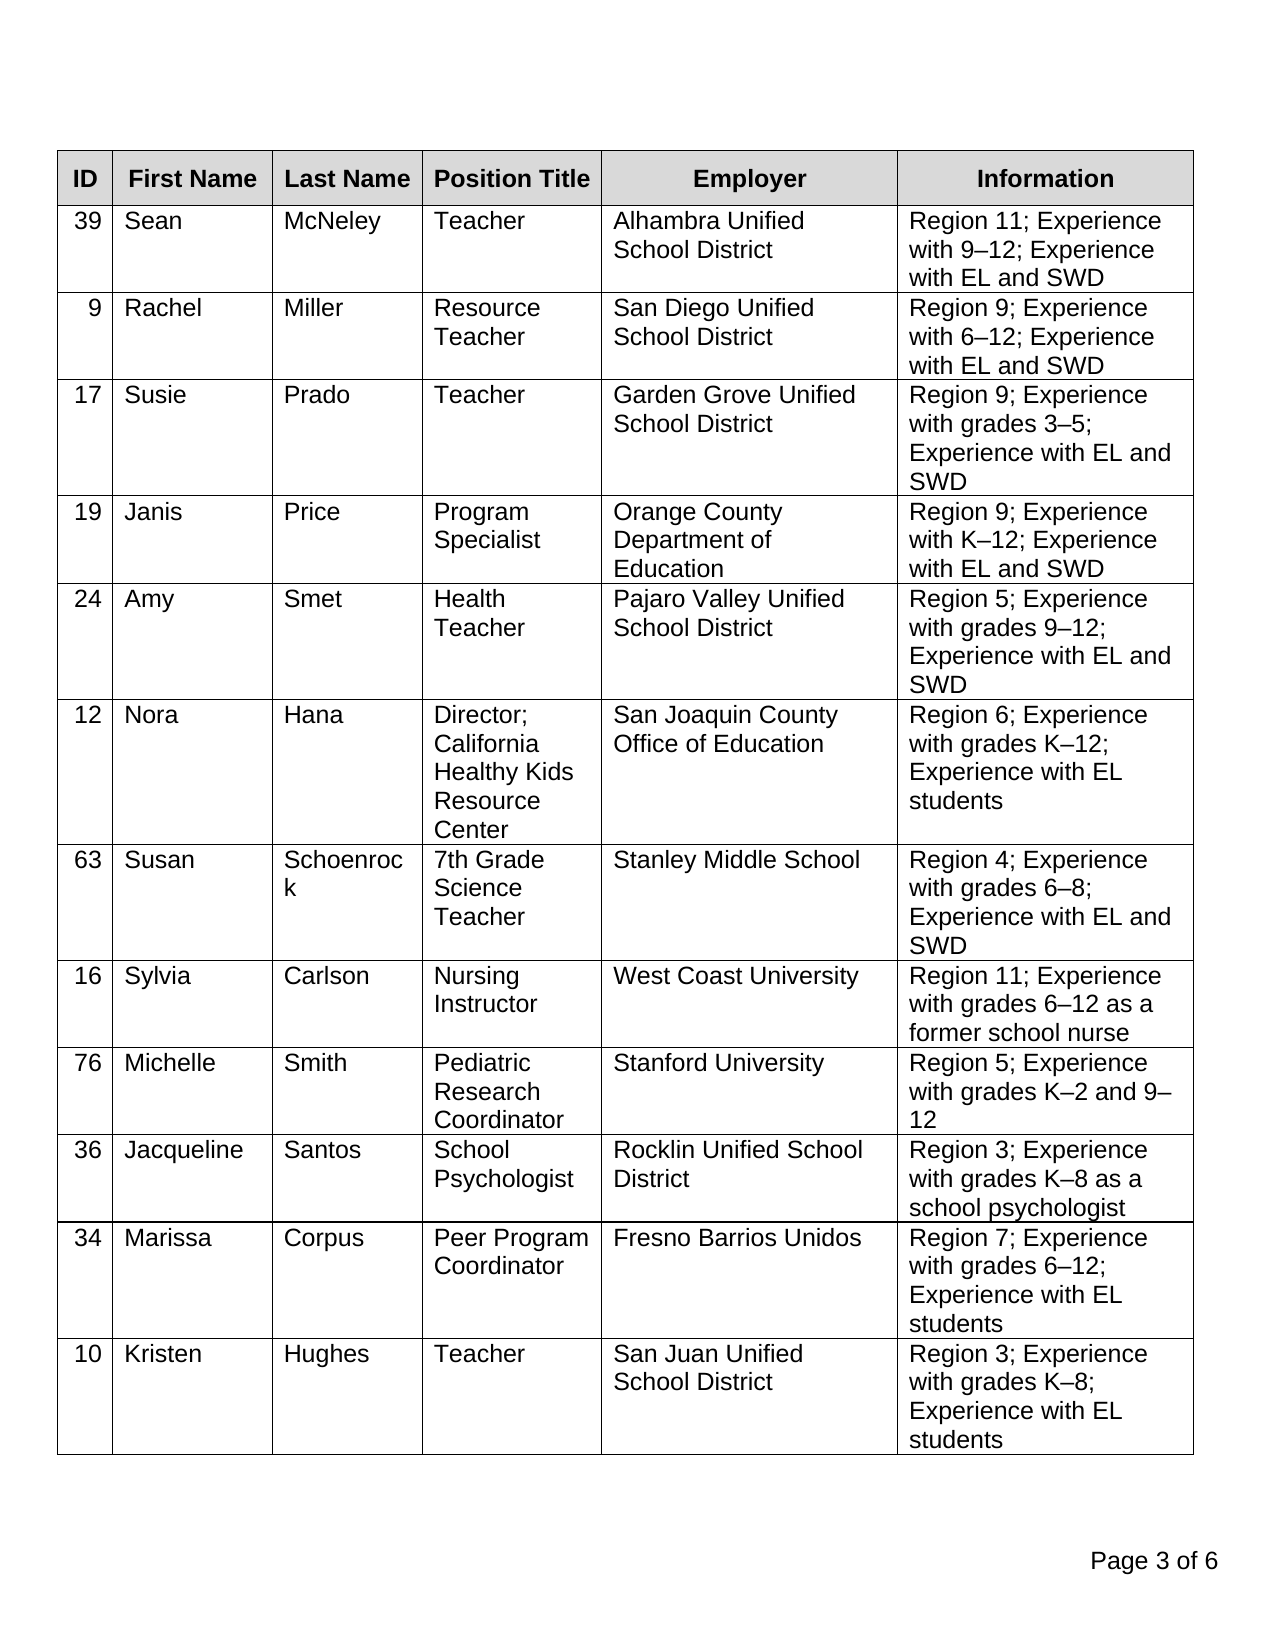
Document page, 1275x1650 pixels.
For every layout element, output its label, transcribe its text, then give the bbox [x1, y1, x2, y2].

table_cell Nora [113, 700, 272, 843]
table_cell 9 [58, 293, 112, 379]
table_header Information [898, 151, 1193, 205]
table_cell Hana [273, 700, 422, 843]
table_cell Region 7; Experience with grades 6–12; Experience with EL students [898, 1223, 1193, 1337]
table_cell 24 [58, 584, 112, 699]
table_cell Region 5; Experience with grades 9–12; Experience with EL and SWD [898, 584, 1193, 699]
table_cell Amy [113, 584, 272, 699]
table_cell Garden Grove Unified School District [602, 380, 897, 495]
table_cell Fresno Barrios Unidos [602, 1223, 897, 1337]
table_cell Stanford University [602, 1048, 897, 1134]
table_cell Program Specialist [423, 496, 601, 583]
table_cell Rocklin Unified School District [602, 1135, 897, 1221]
table_cell Pajaro Valley Unified School District [602, 584, 897, 699]
table_cell Jacqueline [113, 1135, 272, 1221]
table_cell Region 3; Experience with grades K–8; Experience with EL students [898, 1339, 1193, 1453]
table_cell Price [273, 496, 422, 583]
table_cell Region 11; Experience with grades 6–12 as a former school nurse [898, 961, 1193, 1047]
table_cell Susan [113, 845, 272, 959]
table_cell 76 [58, 1048, 112, 1134]
table_cell San Juan Unified School District [602, 1339, 897, 1453]
table_cell 10 [58, 1339, 112, 1453]
table_cell Nursing Instructor [423, 961, 601, 1047]
table_cell Hughes [273, 1339, 422, 1453]
table_cell 34 [58, 1223, 112, 1337]
table_header First Name [113, 151, 272, 205]
table_cell Sean [113, 206, 272, 292]
table_cell Region 4; Experience with grades 6–8; Experience with EL and SWD [898, 845, 1193, 959]
table_cell Region 3; Experience with grades K–8 as a school psychologist [898, 1135, 1193, 1221]
table_cell Miller [273, 293, 422, 379]
table_cell Marissa [113, 1223, 272, 1337]
table_cell Alhambra Unified School District [602, 206, 897, 292]
table_cell Kristen [113, 1339, 272, 1453]
table_cell Santos [273, 1135, 422, 1221]
table_cell Region 9; Experience with K–12; Experience with EL and SWD [898, 496, 1193, 583]
table_cell Michelle [113, 1048, 272, 1134]
table_cell Health Teacher [423, 584, 601, 699]
table_cell Peer Program Coordinator [423, 1223, 601, 1337]
table_cell Resource Teacher [423, 293, 601, 379]
table_cell 17 [58, 380, 112, 495]
table_cell Carlson [273, 961, 422, 1047]
table_cell Smet [273, 584, 422, 699]
table_cell Region 9; Experience with 6–12; Experience with EL and SWD [898, 293, 1193, 379]
table_cell Prado [273, 380, 422, 495]
table_cell Teacher [423, 1339, 601, 1453]
table_cell Teacher [423, 380, 601, 495]
table_cell Region 11; Experience with 9–12; Experience with EL and SWD [898, 206, 1193, 292]
table_cell Susie [113, 380, 272, 495]
table_cell San Joaquin County Office of Education [602, 700, 897, 843]
table_cell Teacher [423, 206, 601, 292]
table_cell Pediatric Research Coordinator [423, 1048, 601, 1134]
table_cell Region 9; Experience with grades 3–5; Experience with EL and SWD [898, 380, 1193, 495]
table_header ID [58, 151, 112, 205]
table_cell McNeley [273, 206, 422, 292]
table_cell 63 [58, 845, 112, 959]
table_cell Region 6; Experience with grades K–12; Experience with EL students [898, 700, 1193, 843]
table_header Position Title [423, 151, 601, 205]
table_header Employer [602, 151, 897, 205]
table_cell 39 [58, 206, 112, 292]
table_cell Corpus [273, 1223, 422, 1337]
table_cell Schoenrock [273, 845, 422, 959]
table_cell 12 [58, 700, 112, 843]
table_cell West Coast University [602, 961, 897, 1047]
table_cell Rachel [113, 293, 272, 379]
table_cell Sylvia [113, 961, 272, 1047]
table_cell Smith [273, 1048, 422, 1134]
table_header Last Name [273, 151, 422, 205]
table_cell Orange County Department of Education [602, 496, 897, 583]
table_cell 19 [58, 496, 112, 583]
table_cell Region 5; Experience with grades K–2 and 9–12 [898, 1048, 1193, 1134]
table_cell 36 [58, 1135, 112, 1221]
table_cell Janis [113, 496, 272, 583]
table_cell San Diego Unified School District [602, 293, 897, 379]
table_cell Stanley Middle School [602, 845, 897, 959]
table_cell Director; California Healthy Kids Resource Center [423, 700, 601, 843]
table_cell School Psychologist [423, 1135, 601, 1221]
table_cell 7th Grade Science Teacher [423, 845, 601, 959]
table_cell 16 [58, 961, 112, 1047]
